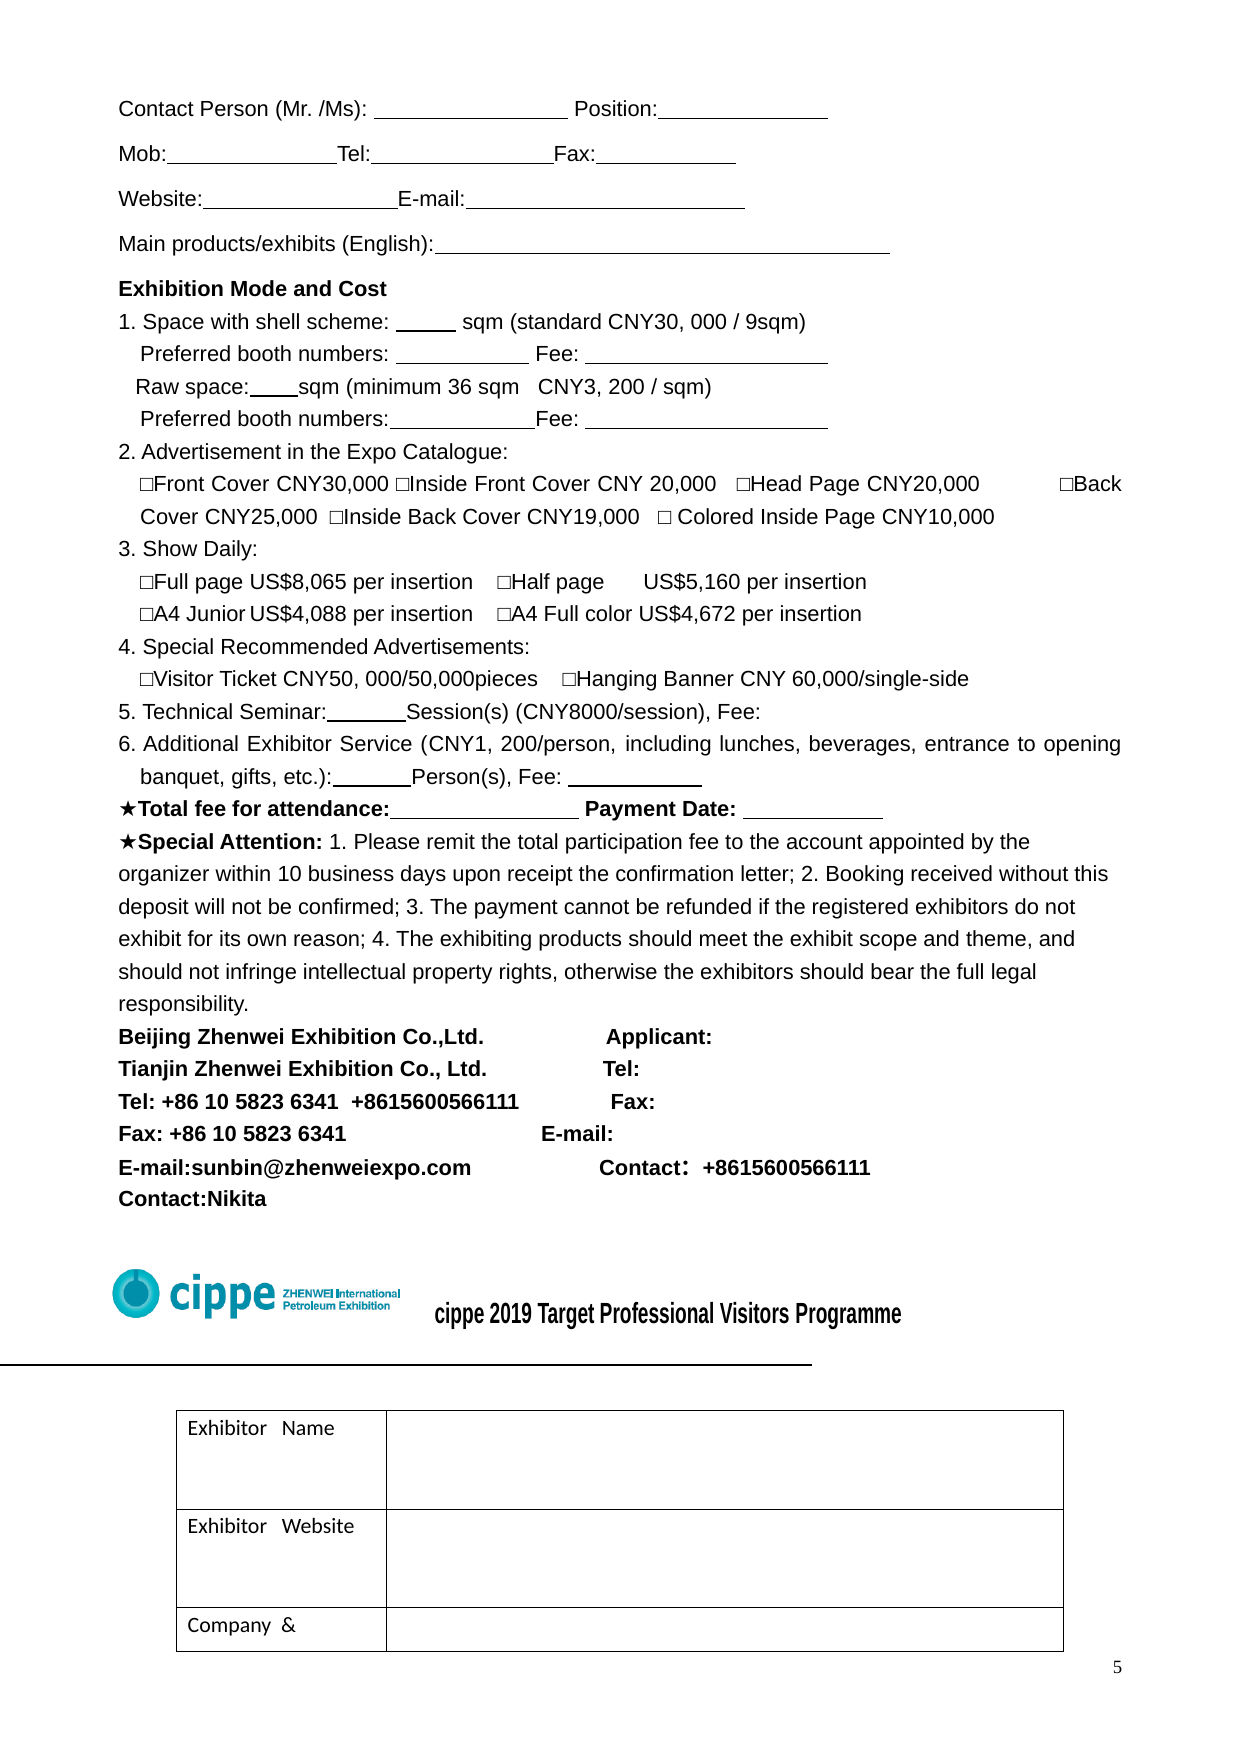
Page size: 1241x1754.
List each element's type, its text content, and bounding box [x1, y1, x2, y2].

text □Visitor Ticket CNY50, 000/50,000pieces □Hanging Banner CNY 60,000/single-side [140, 662, 1122, 695]
text Preferred booth numbers: Fee: [118, 337, 1122, 370]
text □A4 Junior US$4,088 per insertion □A4 Full color US$4,672 per insertion [118, 597, 1122, 630]
text □Front Cover CNY30,000 □Inside Front Cover CNY 20,000 □Head Page CNY20,000 □Back Cover CNY25,000 □Inside Back Cover CNY19,000 □ Colored Inside Page CNY10,000 [140, 467, 1122, 532]
text 1. Space with shell scheme: sqm (standard CNY30, 000 / 9sqm) [118, 305, 1122, 337]
table_cell [387, 1608, 1063, 1651]
text Contact Person (Mr. /Ms): Position: [118, 92, 1122, 124]
text Tel: +86 10 5823 6341 +8615600566111 Fax: [118, 1085, 1136, 1117]
text 3. Show Daily: [118, 532, 1122, 565]
text Raw space: sqm (minimum 36 sqm CNY3, 200 / sqm) [118, 370, 1122, 402]
text 4. Special Recommended Advertisements: [118, 630, 1122, 662]
table_header Exhibitor Name [177, 1411, 386, 1508]
text Website: E-mail: [118, 182, 1122, 215]
text 2. Advertisement in the Expo Catalogue: [118, 435, 1122, 467]
text Preferred booth numbers: Fee: [118, 402, 1122, 435]
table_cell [177, 1608, 386, 1651]
table_cell Exhibitor Website [177, 1510, 386, 1607]
table_header [387, 1411, 1063, 1508]
text Contact:Nikita [118, 1182, 1122, 1215]
text 5. Technical Seminar: Session(s) (CNY8000/session), Fee: [118, 695, 1122, 727]
text 6. Additional Exhibitor Service (CNY1, 200/person, including lunches, beverages, entrance to opening banquet, gifts, etc.): Person(s), Fee: [118, 727, 1122, 792]
text □Full page US$8,065 per insertion □Half page US$5,160 per insertion [118, 565, 1122, 597]
text Mob: Tel: Fax: [118, 137, 1122, 170]
text Tianjin Zhenwei Exhibition Co., Ltd. Tel: [118, 1052, 1122, 1085]
text Fax: +86 10 5823 6341 E-mail: [118, 1117, 1136, 1150]
table_cell [387, 1510, 1063, 1607]
text ★Special Attention: 1. Please remit the total participation fee to the account appointed by the organizer within 10 business days upon receipt the confirmation letter; 2. Booking received without this deposit will not be confirmed; 3. The payment cannot be refunded if the registered exhibitors do not exhibit for its own reason; 4. The exhibiting products should meet the exhibit scope and theme, and should not infringe intellectual property rights, otherwise the exhibitors should bear the full legal responsibility. [118, 825, 1122, 1020]
text ★Total fee for attendance: Payment Date: [118, 792, 1122, 825]
text E-mail:sunbin@zhenweiexpo.com Contact：+8615600566111 [118, 1150, 1122, 1182]
text Exhibition Mode and Cost [118, 272, 1122, 305]
text cippe 2019 Target Professional Visitors Programme [129, 1280, 1122, 1345]
text Beijing Zhenwei Exhibition Co.,Ltd. Applicant: [118, 1020, 1122, 1052]
picture [107, 1260, 405, 1326]
text Main products/exhibits (English): [118, 227, 1122, 260]
